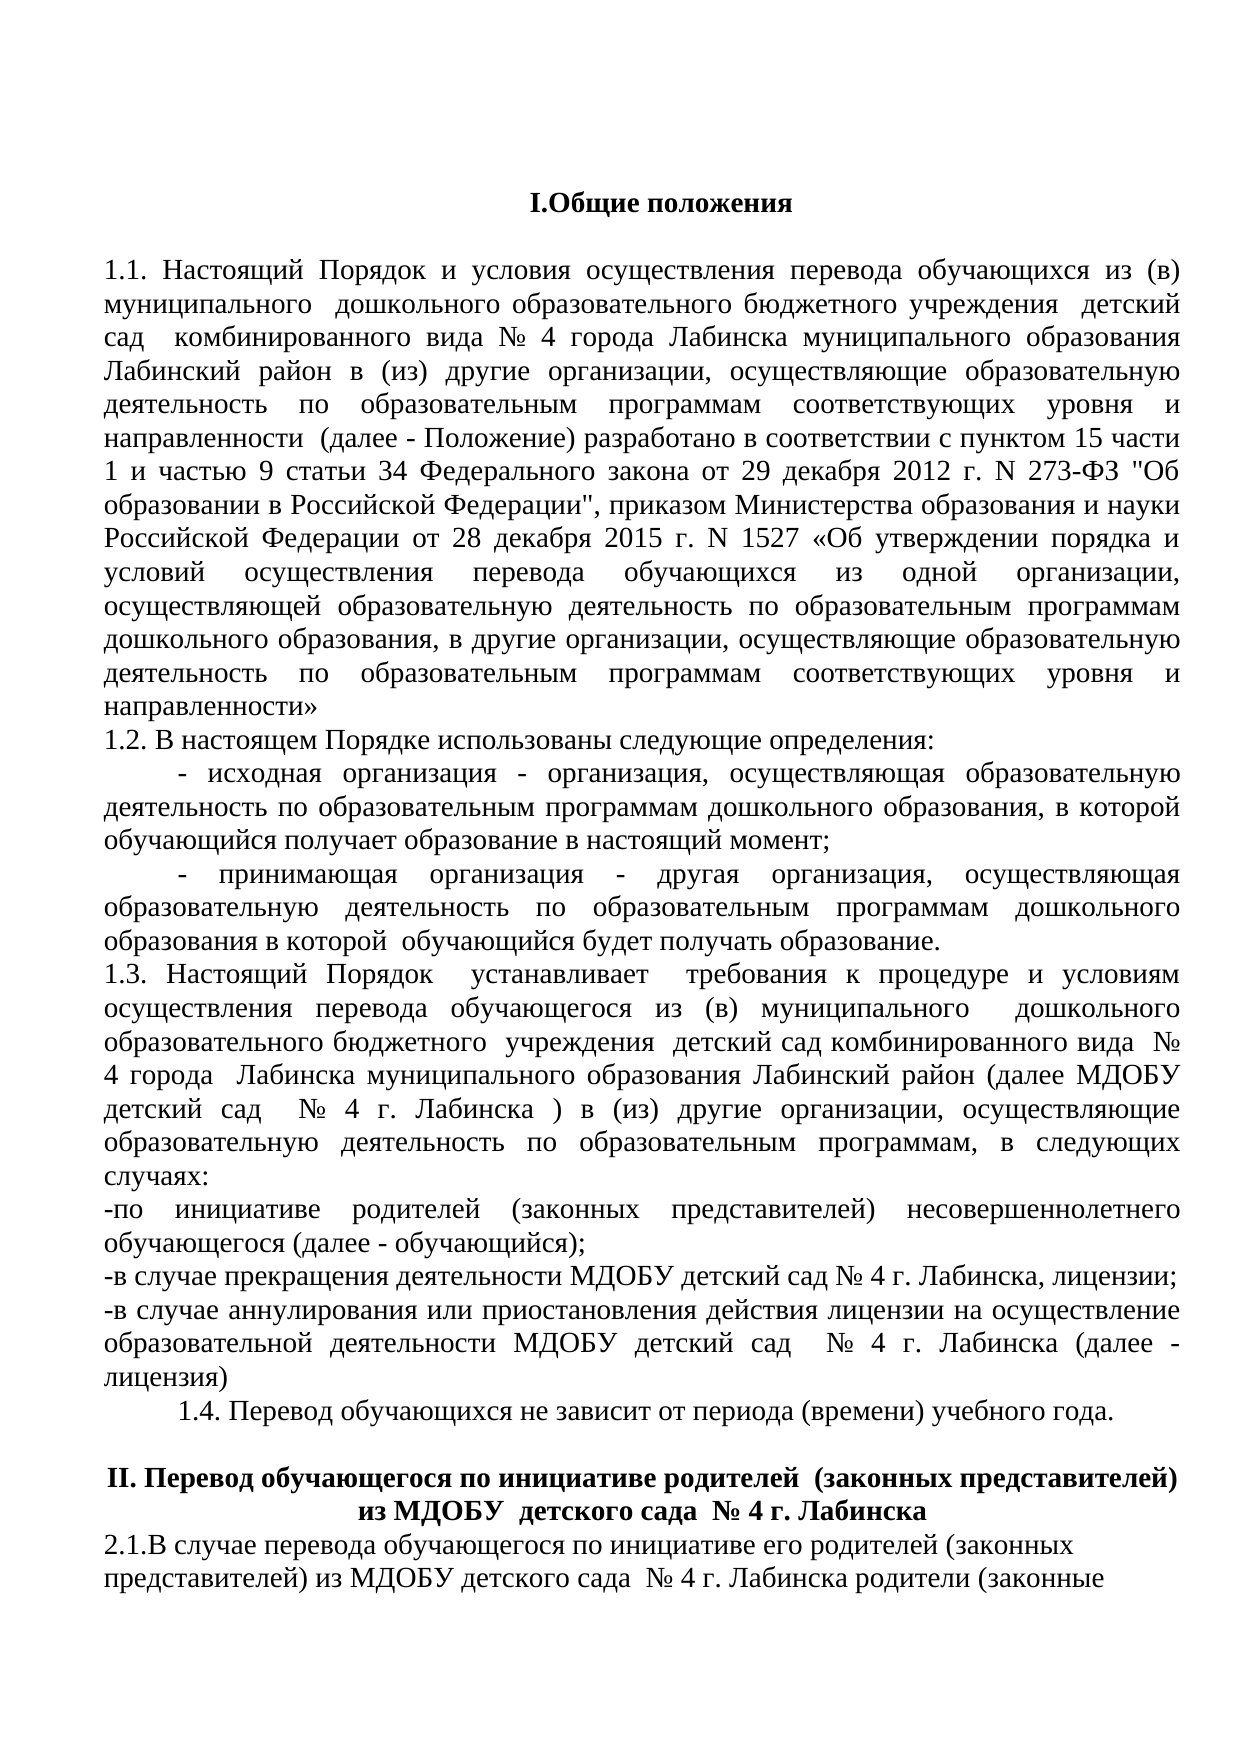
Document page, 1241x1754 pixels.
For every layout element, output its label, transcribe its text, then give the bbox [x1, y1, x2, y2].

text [103, 1527, 1181, 1594]
text ІІ. Перевод обучающегося по инициативе родителей (законных представителей) из МДОБУ детского сада № 4 г. Лабинска [103, 1460, 1181, 1527]
text -по инициативе родителей (законных представителей) несовершеннолетнего обучающегося (далее - обучающийся); [103, 1191, 1181, 1258]
text -в случае аннулирования или приостановления действия лицензии на осуществление образовательной деятельности МДОБУ детский сад № 4 г. Лабинска (далее - лицензия) [103, 1292, 1181, 1393]
text - принимающая организация - другая организация, осуществляющая образовательную деятельность по образовательным программам дошкольного образования в которой обучающийся будет получать образование. [103, 856, 1181, 957]
text І.Общие положения [141, 185, 1181, 219]
text 1.2. В настоящем Порядке использованы следующие определения: [103, 722, 1181, 755]
text 1.1. Настоящий Порядок и условия осуществления перевода обучающихся из (в) муниципального дошкольного образовательного бюджетного учреждения детский сад комбинированного вида № 4 города Лабинска муниципального образования Лабинский район в (из) другие организации, осуществляющие образовательную деятельность по образовательным программам соответствующих уровня и направленности (далее - Положение) разработано в соответствии с пунктом 15 части 1 и частью 9 статьи 34 Федерального закона от 29 декабря 2012 г. N 273-ФЗ "Об образовании в Российской Федерации", приказом Министерства образования и науки Российской Федерации от 28 декабря 2015 г. N 1527 «Об утверждении порядка и условий осуществления перевода обучающихся из одной организации, осуществляющей образовательную деятельность по образовательным программам дошкольного образования, в другие организации, осуществляющие образовательную деятельность по образовательным программам соответствующих уровня и направленности» [103, 252, 1181, 722]
text - исходная организация - организация, осуществляющая образовательную деятельность по образовательным программам дошкольного образования, в которой обучающийся получает образование в настоящий момент; [103, 755, 1181, 856]
text 1.4. Перевод обучающихся не зависит от периода (времени) учебного года. [103, 1393, 1181, 1426]
text 1.3. Настоящий Порядок устанавливает требования к процедуре и условиям осуществления перевода обучающегося из (в) муниципального дошкольного образовательного бюджетного учреждения детский сад комбинированного вида № 4 города Лабинска муниципального образования Лабинский район (далее МДОБУ детский сад № 4 г. Лабинска ) в (из) другие организации, осуществляющие образовательную деятельность по образовательным программам, в следующих случаях: [103, 957, 1181, 1191]
text -в случае прекращения деятельности МДОБУ детский сад № 4 г. Лабинска, лицензии; [103, 1258, 1181, 1292]
